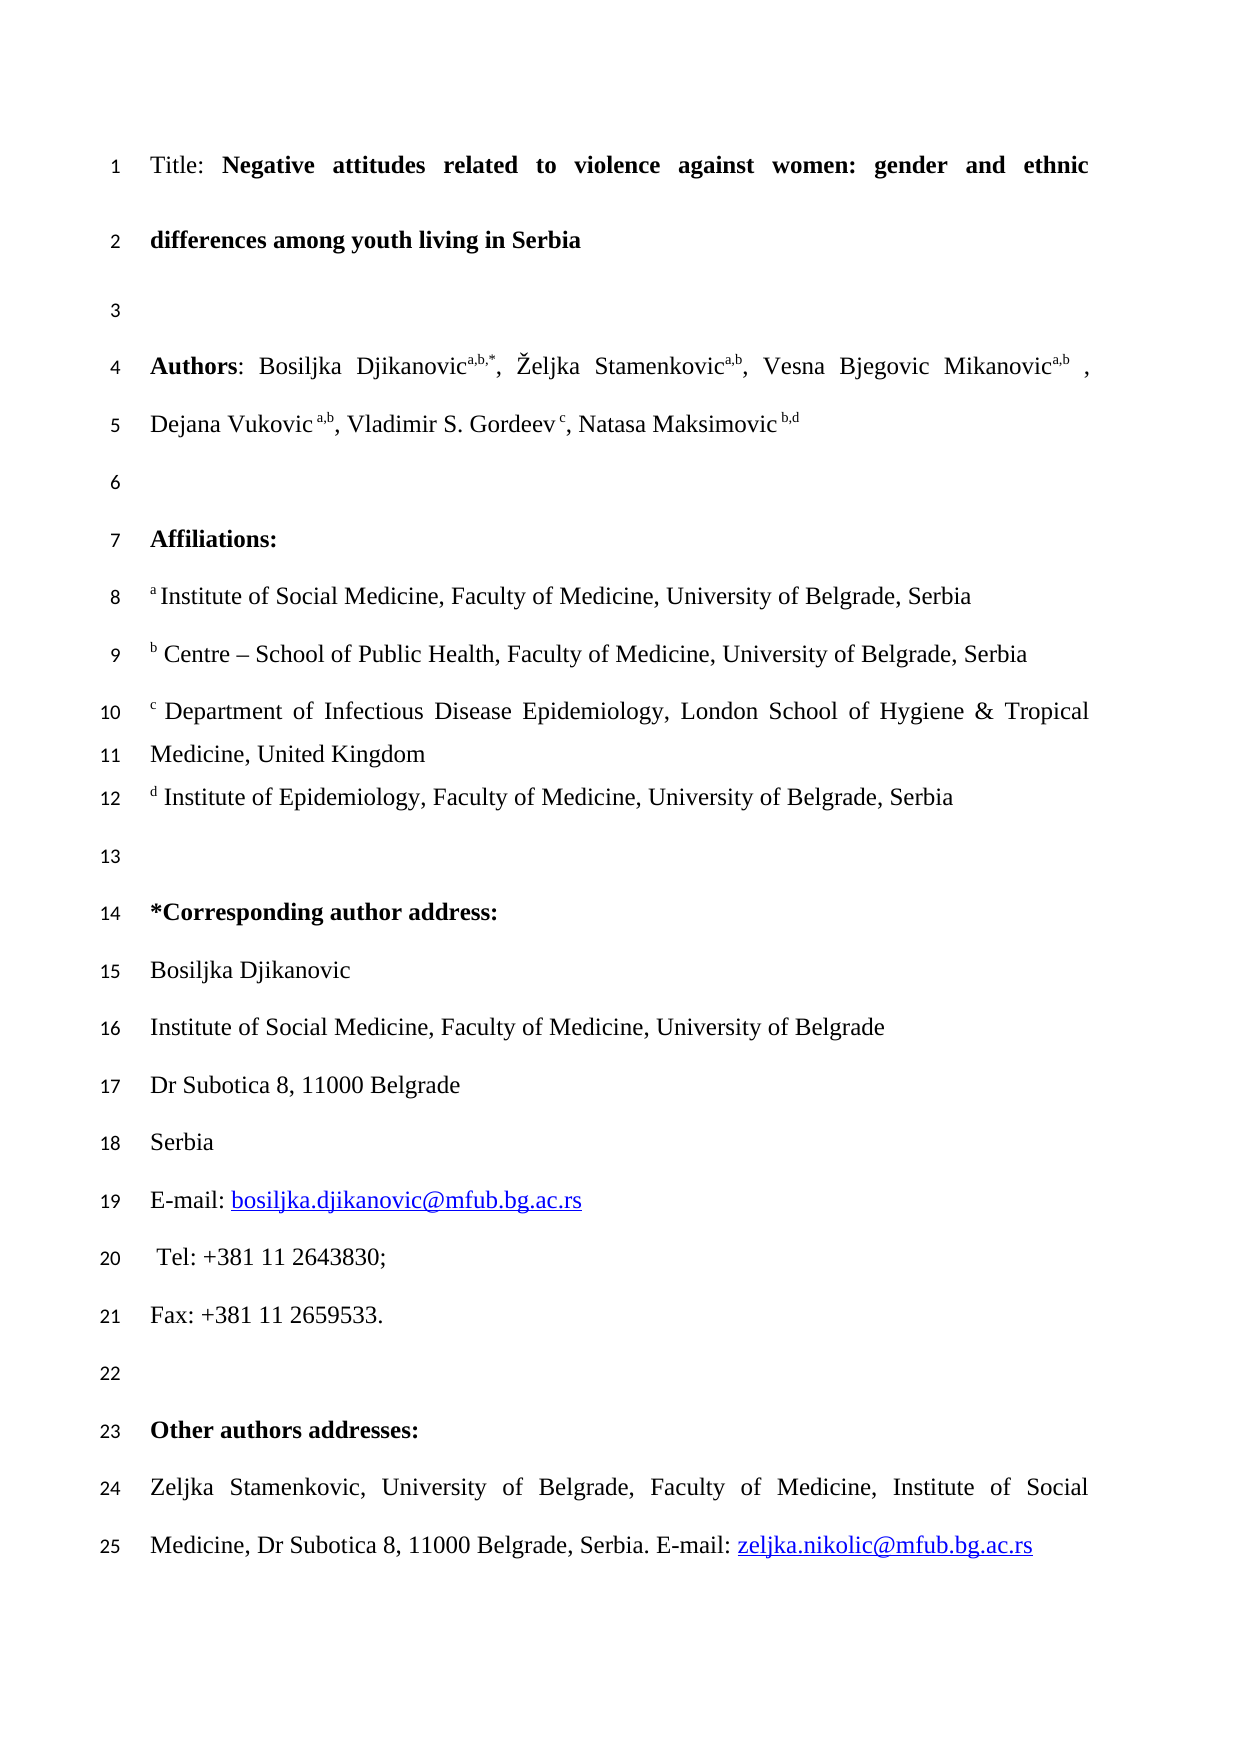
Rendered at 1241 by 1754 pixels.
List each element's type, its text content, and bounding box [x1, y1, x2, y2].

text b Centre – School of Public Health, Faculty of Medicine, University of Belgrade, Serbia [150, 639, 1090, 667]
text Zeljka Stamenkovic, University of Belgrade, Faculty of Medicine, Institute of Social Medicine, Dr Subotica 8, 11000 Belgrade, Serbia. E-mail: zeljka.nikolic@mfub.bg.ac.rs [150, 1472, 1090, 1559]
text Dr Subotica 8, 11000 Belgrade [150, 1070, 1090, 1099]
text Fax: +381 11 2659533. [150, 1300, 1090, 1329]
text *Corresponding author address: [150, 897, 1090, 926]
text c Department of Infectious Disease Epidemiology, London School of Hygiene & Tropical Medicine, United Kingdom [150, 696, 1090, 768]
text Tel: +381 11 2643830; [150, 1242, 1090, 1271]
text d Institute of Epidemiology, Faculty of Medicine, University of Belgrade, Serbia [150, 782, 1090, 811]
text Affiliations: [150, 524, 1090, 552]
text a Institute of Social Medicine, Faculty of Medicine, University of Belgrade, Serbia [150, 581, 1090, 610]
text Title: Negative attitudes related to violence against women: gender and ethnic differences among youth living in Serbia [150, 150, 1090, 255]
text Bosiljka Djikanovic [150, 955, 1090, 984]
text E-mail: bosiljka.djikanovic@mfub.bg.ac.rs [150, 1185, 1090, 1214]
text Authors: Bosiljka Djikanovica,b,*, Željka Stamenkovica,b, Vesna Bjegovic Mikanovica,b , Dejana Vukovic a,b, Vladimir S. Gordeev c, Natasa Maksimovic b,d [150, 351, 1090, 437]
text Institute of Social Medicine, Faculty of Medicine, University of Belgrade [150, 1012, 1090, 1041]
text Other authors addresses: [150, 1415, 1090, 1444]
text Serbia [150, 1127, 1090, 1156]
